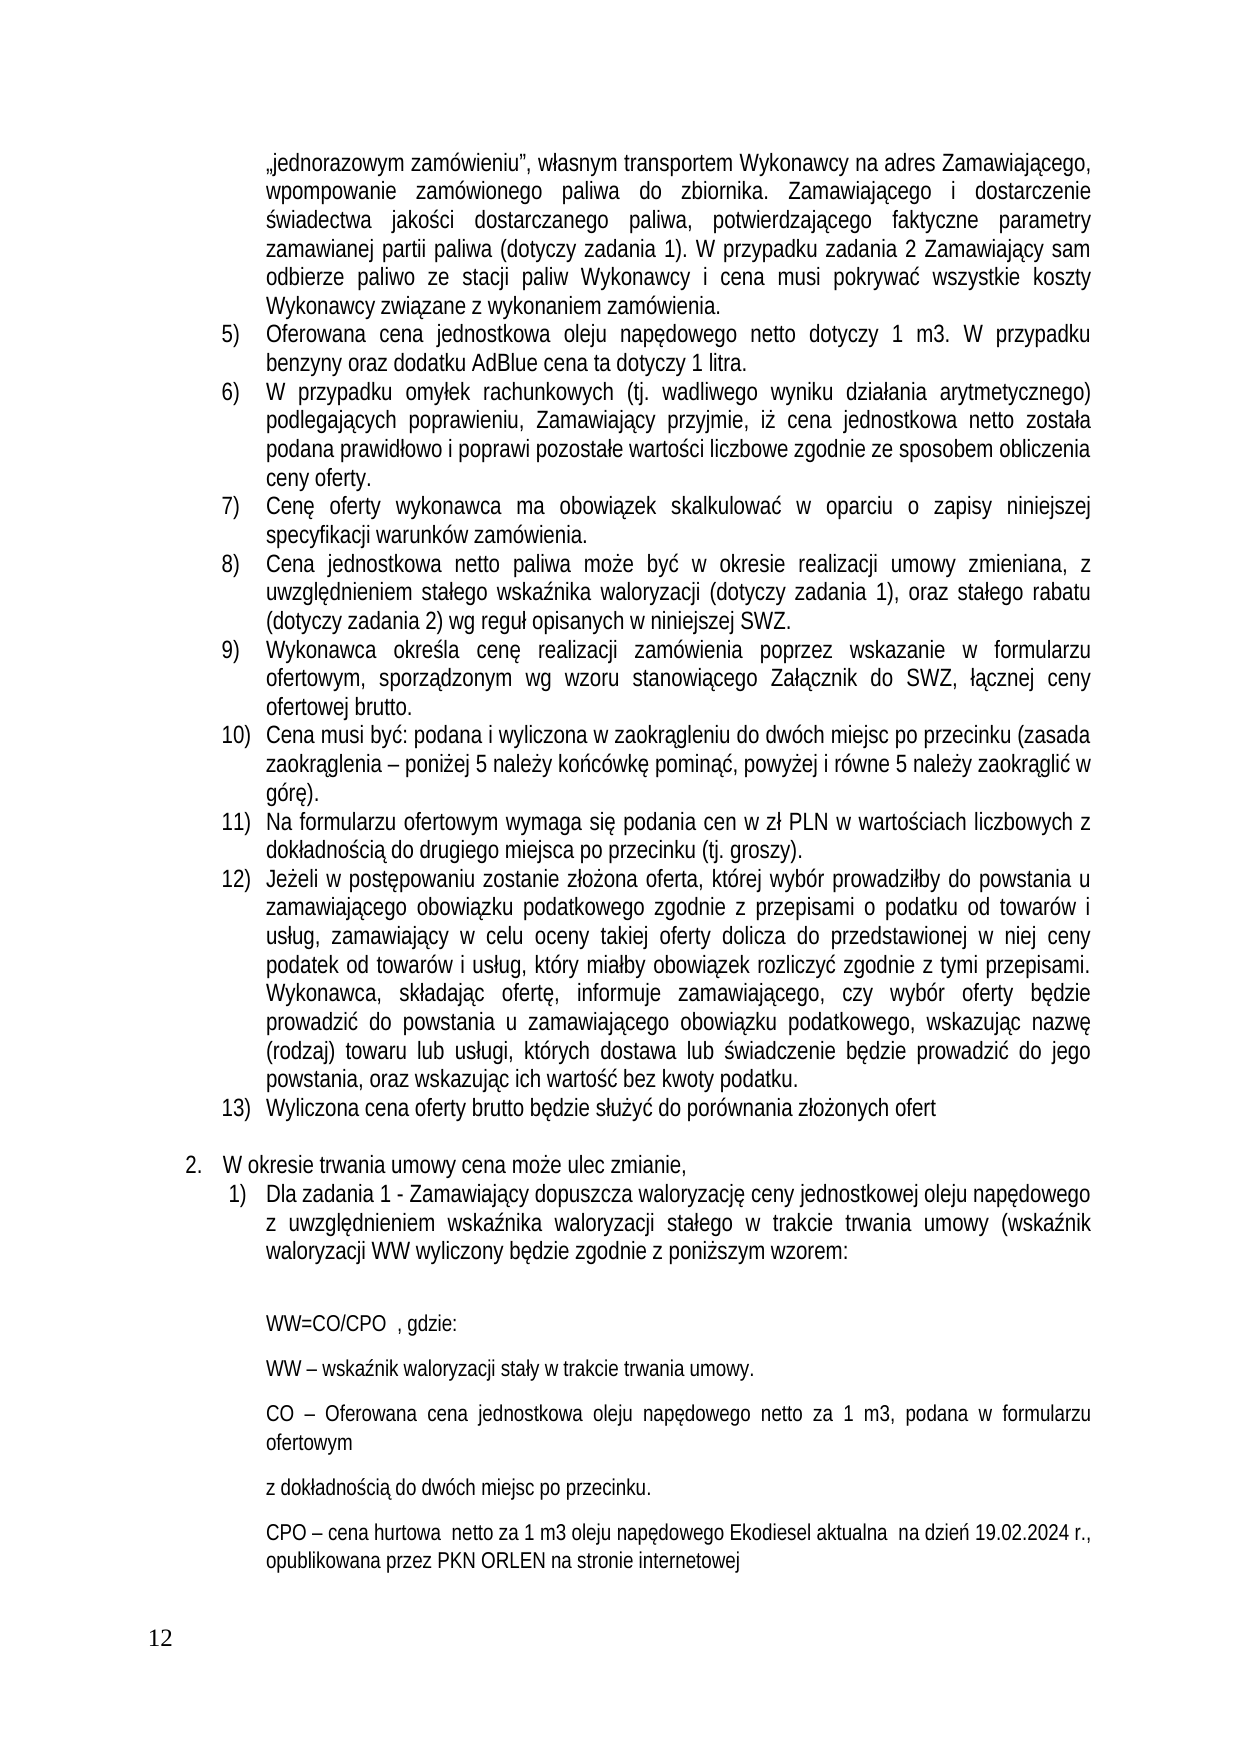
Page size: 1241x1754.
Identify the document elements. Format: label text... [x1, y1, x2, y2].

list Cenę oferty wykonawca ma obowiązek skalkulować w oparciu o zapisy niniejszej specyfikacji warunków zamówienia. [221, 491, 1093, 549]
list Jeżeli w postępowaniu zostanie złożona oferta, której wybór prowadziłby do powstania u zamawiającego obowiązku podatkowego zgodnie z przepisami o podatku od towarów i usług, zamawiający w celu oceny takiej oferty dolicza do przedstawionej w niej ceny podatek od towarów i usług, który miałby obowiązek rozliczyć zgodnie z tymi przepisami. Wykonawca, składając ofertę, informuje zamawiającego, czy wybór oferty będzie prowadzić do powstania u zamawiającego obowiązku podatkowego, wskazując nazwę (rodzaj) towaru lub usługi, których dostawa lub świadczenie będzie prowadzić do jego powstania, oraz wskazując ich wartość bez kwoty podatku. [221, 864, 1093, 1093]
text WW=CO/CPO , gdzie: [266, 1310, 1093, 1336]
list Cena musi być: podana i wyliczona w zaokrągleniu do dwóch miejsc po przecinku (zasada zaokrąglenia – poniżej 5 należy końcówkę pominąć, powyżej i równe 5 należy zaokrąglić w górę). [221, 721, 1093, 806]
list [221, 148, 1093, 319]
list Wykonawca określa cenę realizacji zamówienia poprzez wskazanie w formularzu ofertowym, sporządzonym wg wzoru stanowiącego Załącznik do SWZ, łącznej ceny ofertowej brutto. [221, 634, 1093, 721]
list Dla zadania 1 - Zamawiający dopuszcza waloryzację ceny jednostkowej oleju napędowego z uwzględnieniem wskaźnika waloryzacji stałego w trakcie trwania umowy (wskaźnik waloryzacji WW wyliczony będzie zgodnie z poniższym wzorem: [228, 1179, 1093, 1265]
text CPO – cena hurtowa netto za 1 m3 oleju napędowego Ekodiesel aktualna na dzień 19.02.2024 r., opublikowana przez PKN ORLEN na stronie internetowej [266, 1519, 1093, 1573]
list W okresie trwania umowy cena może ulec zmianie, [185, 1150, 1093, 1179]
list Na formularzu ofertowym wymaga się podania cen w zł PLN w wartościach liczbowych z dokładnością do drugiego miejsca po przecinku (tj. groszy). [221, 806, 1093, 864]
list Oferowana cena jednostkowa oleju napędowego netto dotyczy 1 m3. W przypadku benzyny oraz dodatku AdBlue cena ta dotyczy 1 litra. [221, 319, 1093, 377]
list W przypadku omyłek rachunkowych (tj. wadliwego wyniku działania arytmetycznego) podlegających poprawieniu, Zamawiający przyjmie, iż cena jednostkowa netto została podana prawidłowo i poprawi pozostałe wartości liczbowe zgodnie ze sposobem obliczenia ceny oferty. [221, 377, 1093, 491]
text z dokładnością do dwóch miejsc po przecinku. [266, 1474, 1093, 1500]
list Wyliczona cena oferty brutto będzie służyć do porównania złożonych ofert [221, 1093, 1093, 1122]
text CO – Oferowana cena jednostkowa oleju napędowego netto za 1 m3, podana w formularzu ofertowym [266, 1400, 1093, 1455]
list Cena jednostkowa netto paliwa może być w okresie realizacji umowy zmieniana, z uwzględnieniem stałego wskaźnika waloryzacji (dotyczy zadania 1), oraz stałego rabatu (dotyczy zadania 2) wg reguł opisanych w niniejszej SWZ. [221, 549, 1093, 634]
text WW – wskaźnik waloryzacji stały w trakcie trwania umowy. [266, 1355, 1093, 1381]
